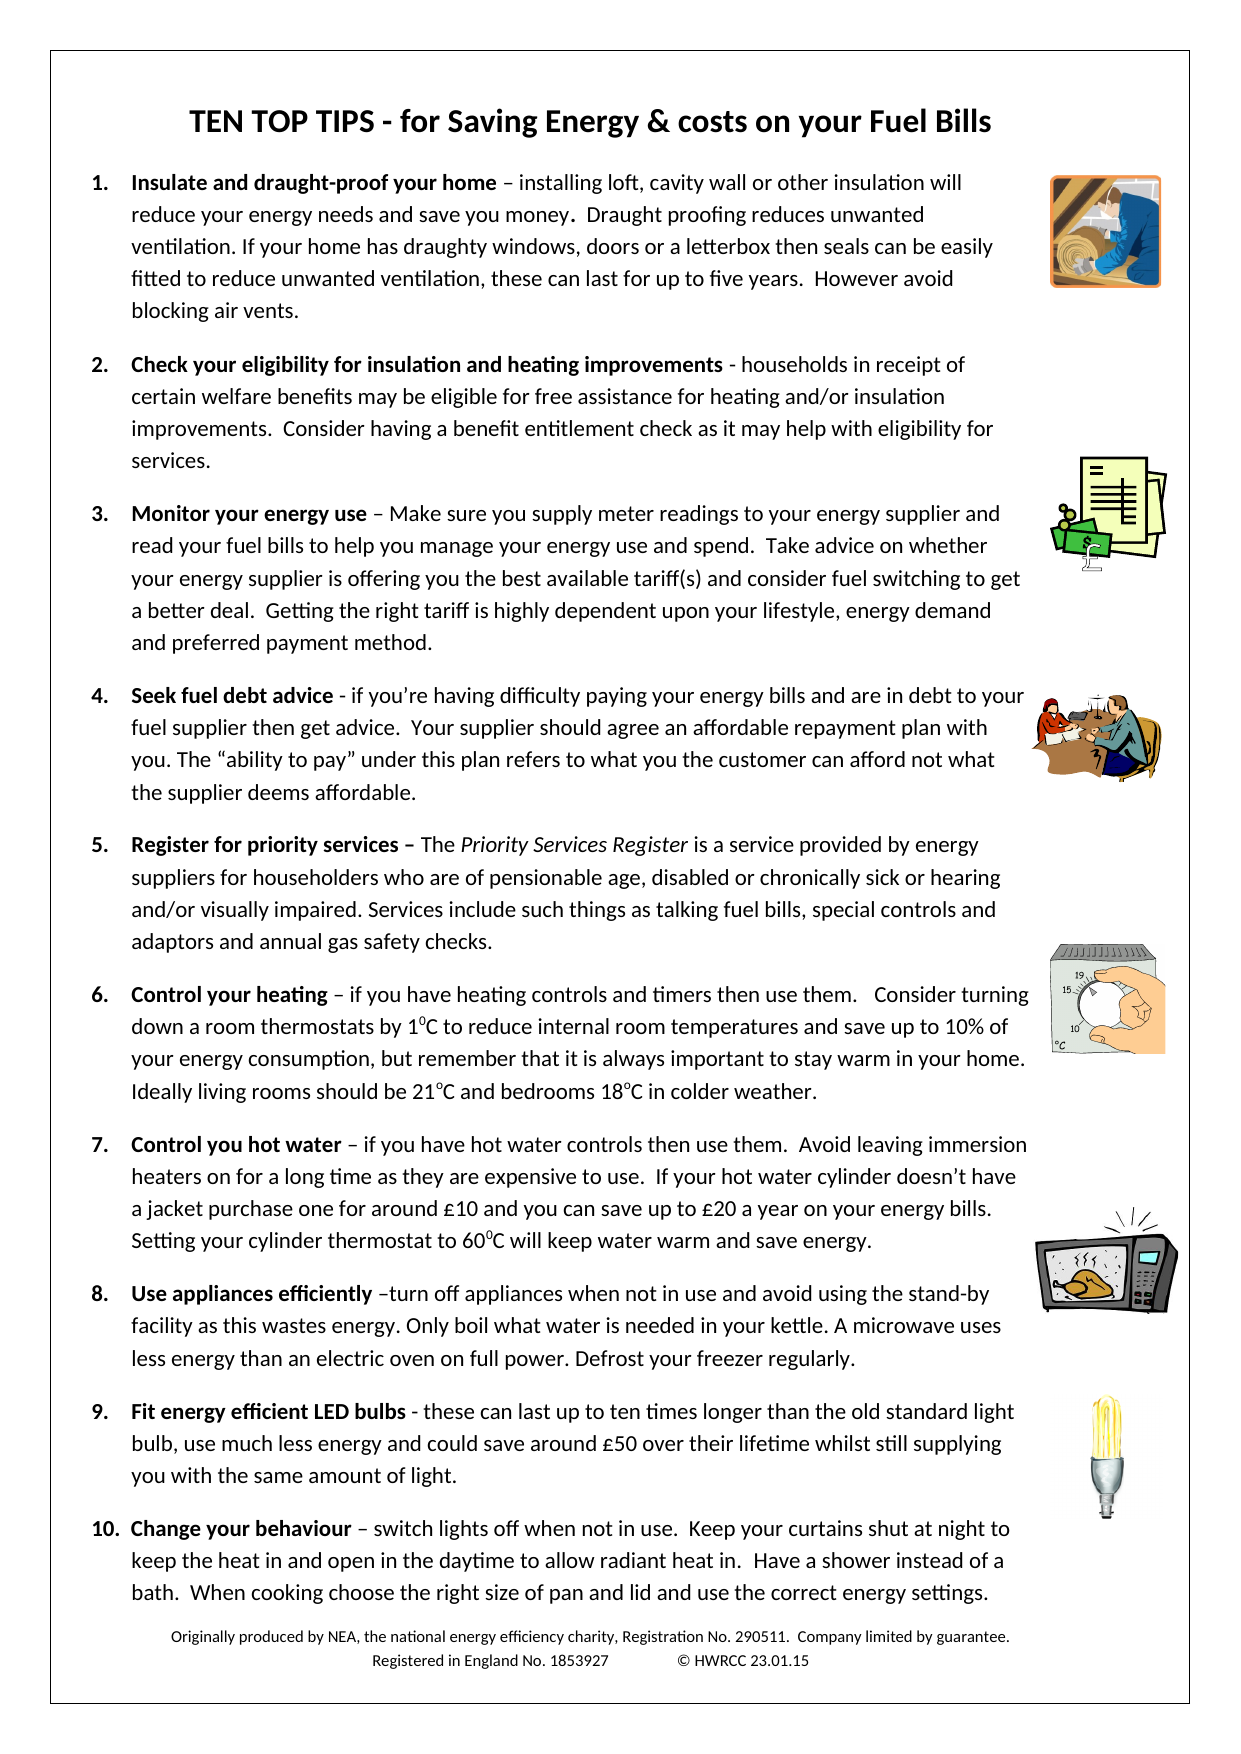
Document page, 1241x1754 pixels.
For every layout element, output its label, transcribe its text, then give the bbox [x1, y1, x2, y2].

picture [1050, 1394, 1164, 1519]
text 4. Seek fuel debt advice - if you’re having difficulty paying your energy bills and are in debt to your fuel supplier then get advice. Your supplier should agree an affordable repayment plan with you. The “ability to pay” under this plan refers to what you the customer can afford not what the supplier deems affordable. [91, 681, 1031, 806]
text TEN TOP TIPS - for Saving Energy & costs on your Fuel Bills [150, 100, 1031, 141]
text 5. Register for priority services – The Priority Services Register is a service provided by energy suppliers for householders who are of pensionable age, disabled or chronically sick or hearing and/or visually impaired. Services include such things as talking fuel bills, special controls and adaptors and annual gas safety checks. [91, 831, 1031, 955]
picture [1031, 1207, 1182, 1313]
text 8. Use appliances efficiently –turn off appliances when not in use and avoid using the stand-by facility as this wastes energy. Only boil what water is needed in your kettle. A microwave uses less energy than an electric oven on full power. Defrost your freezer regularly. [91, 1279, 1031, 1372]
text 3. Monitor your energy use – Make sure you supply meter readings to your energy supplier and read your fuel bills to help you manage your energy use and spend. Take advice on whether your energy supplier is offering you the best available tariff(s) and consider fuel switching to get a better deal. Getting the right tariff is highly dependent upon your lifestyle, energy demand and preferred payment method. [91, 499, 1031, 656]
text 2. Check your eligibility for insulation and heating improvements - households in receipt of certain welfare benefits may be eligible for free assistance for heating and/or insulation improvements. Consider having a benefit entitlement check as it may help with eligibility for services. [91, 350, 1031, 474]
text 6. Control your heating – if you have heating controls and timers then use them. Consider turning down a room thermostats by 10C to reduce internal room temperatures and save up to 10% of your energy consumption, but remember that it is always important to stay warm in your home. Ideally living rooms should be 21oC and bedrooms 18oC in colder weather. [91, 980, 1031, 1105]
picture [1050, 944, 1166, 1054]
text 1. Insulate and draught-proof your home – installing loft, cavity wall or other insulation will reduce your energy needs and save you money. Draught proofing reduces unwanted ventilation. If your home has draughty windows, doors or a letterbox then seals can be easily fitted to reduce unwanted ventilation, these can last for up to five years. However avoid blocking air vents. [91, 168, 1050, 325]
text 7. Control you hot water – if you have hot water controls then use them. Avoid leaving immersion heaters on for a long time as they are expensive to use. If your hot water cylinder doesn’t have a jacket purchase one for around £10 and you can save up to £20 a year on your energy bills. Setting your cylinder thermostat to 600C will keep water warm and save energy. [91, 1130, 1031, 1254]
text 10. Change your behaviour – switch lights off when not in use. Keep your curtains shut at night to keep the heat in and open in the daytime to allow radiant heat in. Have a shower instead of a bath. When cooking choose the right size of pan and lid and use the correct energy settings. [91, 1514, 1031, 1607]
text 9. Fit energy efficient LED bulbs - these can last up to ten times longer than the old standard light bulb, use much less energy and could save around £50 over their lifetime whilst still supplying you with the same amount of light. [91, 1397, 1031, 1489]
picture [1050, 175, 1162, 288]
